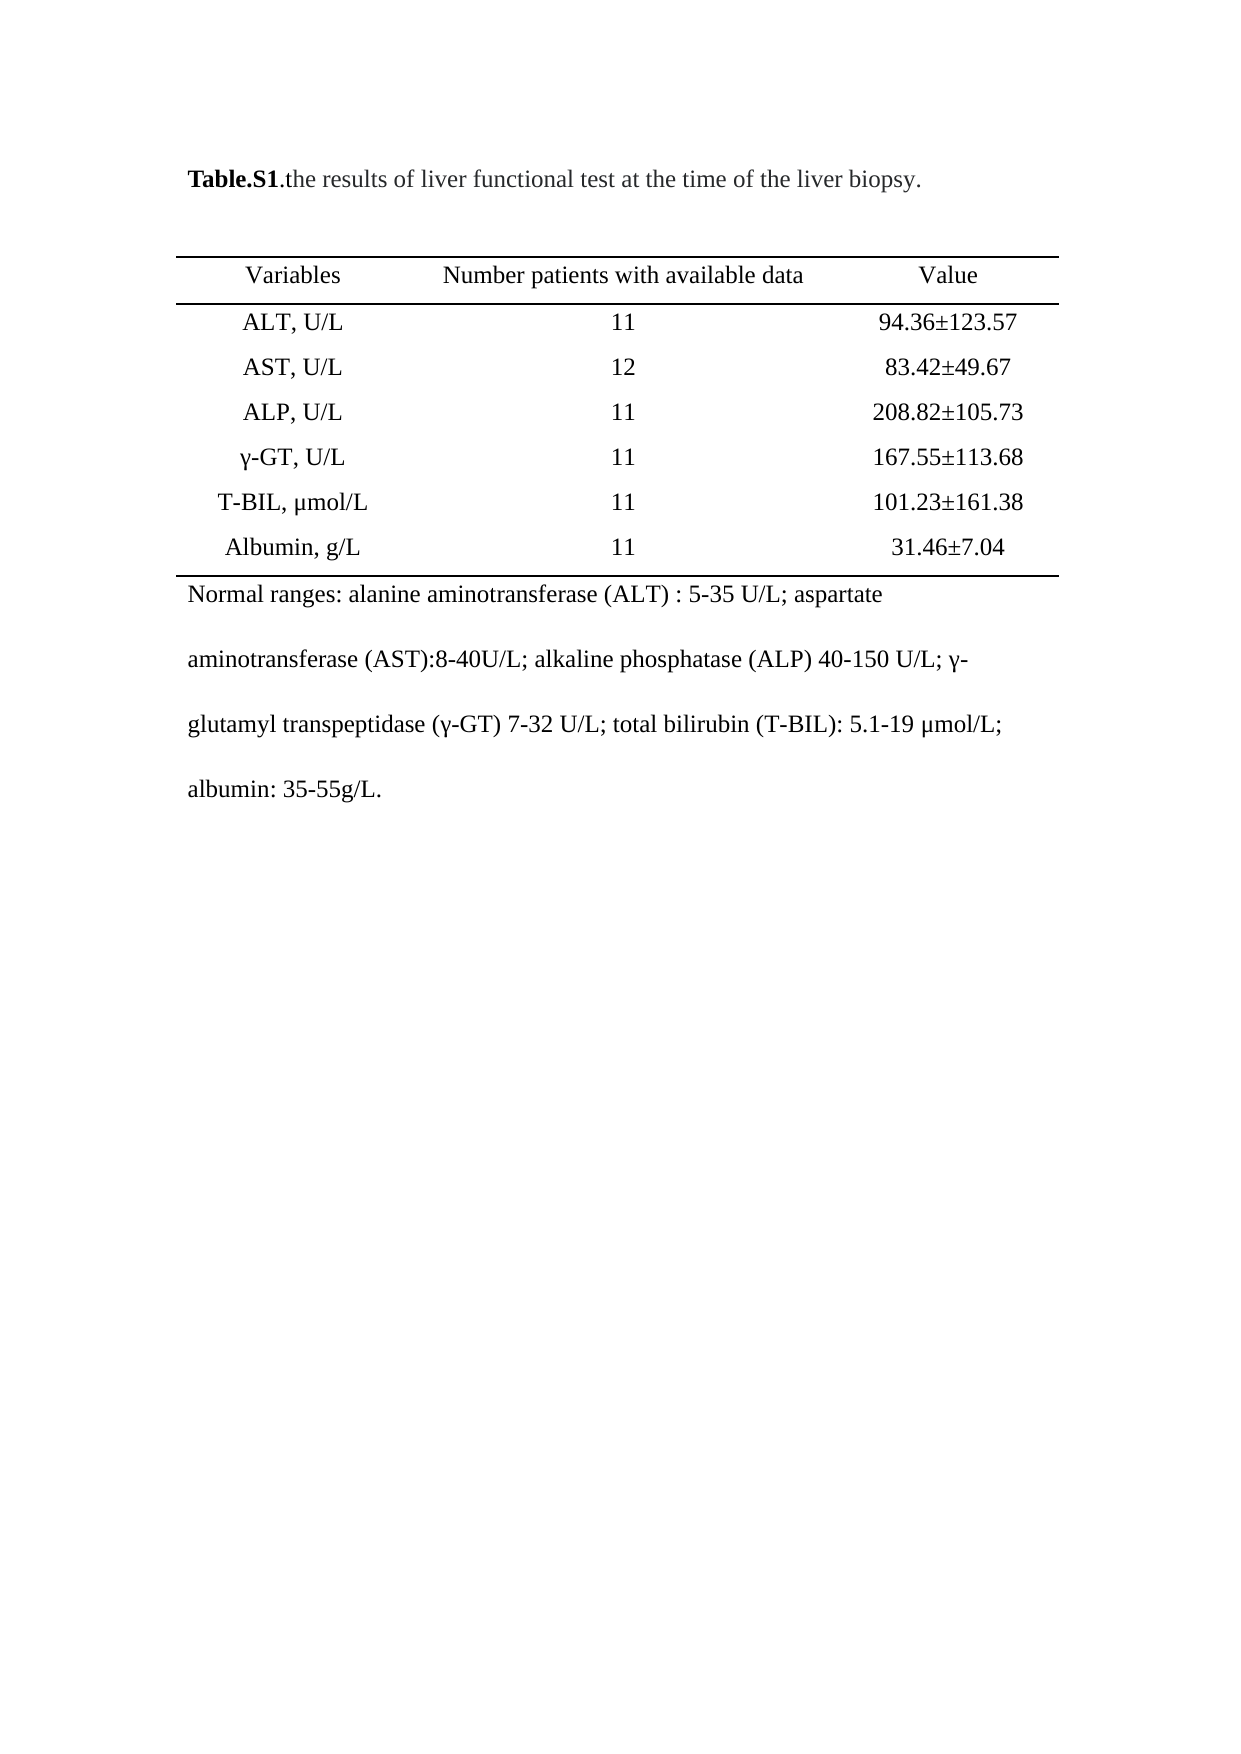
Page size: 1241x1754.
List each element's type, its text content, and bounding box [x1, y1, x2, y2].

table_header Variables [176, 258, 409, 303]
table_cell 11 [409, 530, 837, 575]
table_cell 11 [409, 440, 837, 485]
table_cell γ-GT, U/L [176, 440, 409, 485]
table_cell 12 [409, 350, 837, 395]
table_cell 11 [409, 485, 837, 530]
table_cell 11 [409, 305, 837, 350]
table_cell ALT, U/L [176, 305, 409, 350]
text Normal ranges: alanine aminotransferase (ALT) : 5-35 U/L; aspartate aminotransferase (AST):8-40U/L; alkaline phosphatase (ALP) 40-150 U/L; γ-glutamyl transpeptidase (γ-GT) 7-32 U/L; total bilirubin (T-BIL): 5.1-19 μmol/L; albumin: 35-55g/L. [187, 577, 1053, 804]
table_header Value [837, 258, 1059, 303]
table_cell 31.46±7.04 [837, 530, 1059, 575]
table_cell AST, U/L [176, 350, 409, 395]
table_cell Albumin, g/L [176, 530, 409, 575]
table_cell T-BIL, μmol/L [176, 485, 409, 530]
table_header Number patients with available data [409, 258, 837, 303]
text Table.S1.the results of liver functional test at the time of the liver biopsy. [187, 162, 1053, 194]
table_cell 83.42±49.67 [837, 350, 1059, 395]
table_cell 208.82±105.73 [837, 395, 1059, 440]
table_cell 101.23±161.38 [837, 485, 1059, 530]
table_cell 94.36±123.57 [837, 305, 1059, 350]
table_cell 11 [409, 395, 837, 440]
table_cell 167.55±113.68 [837, 440, 1059, 485]
table_cell ALP, U/L [176, 395, 409, 440]
